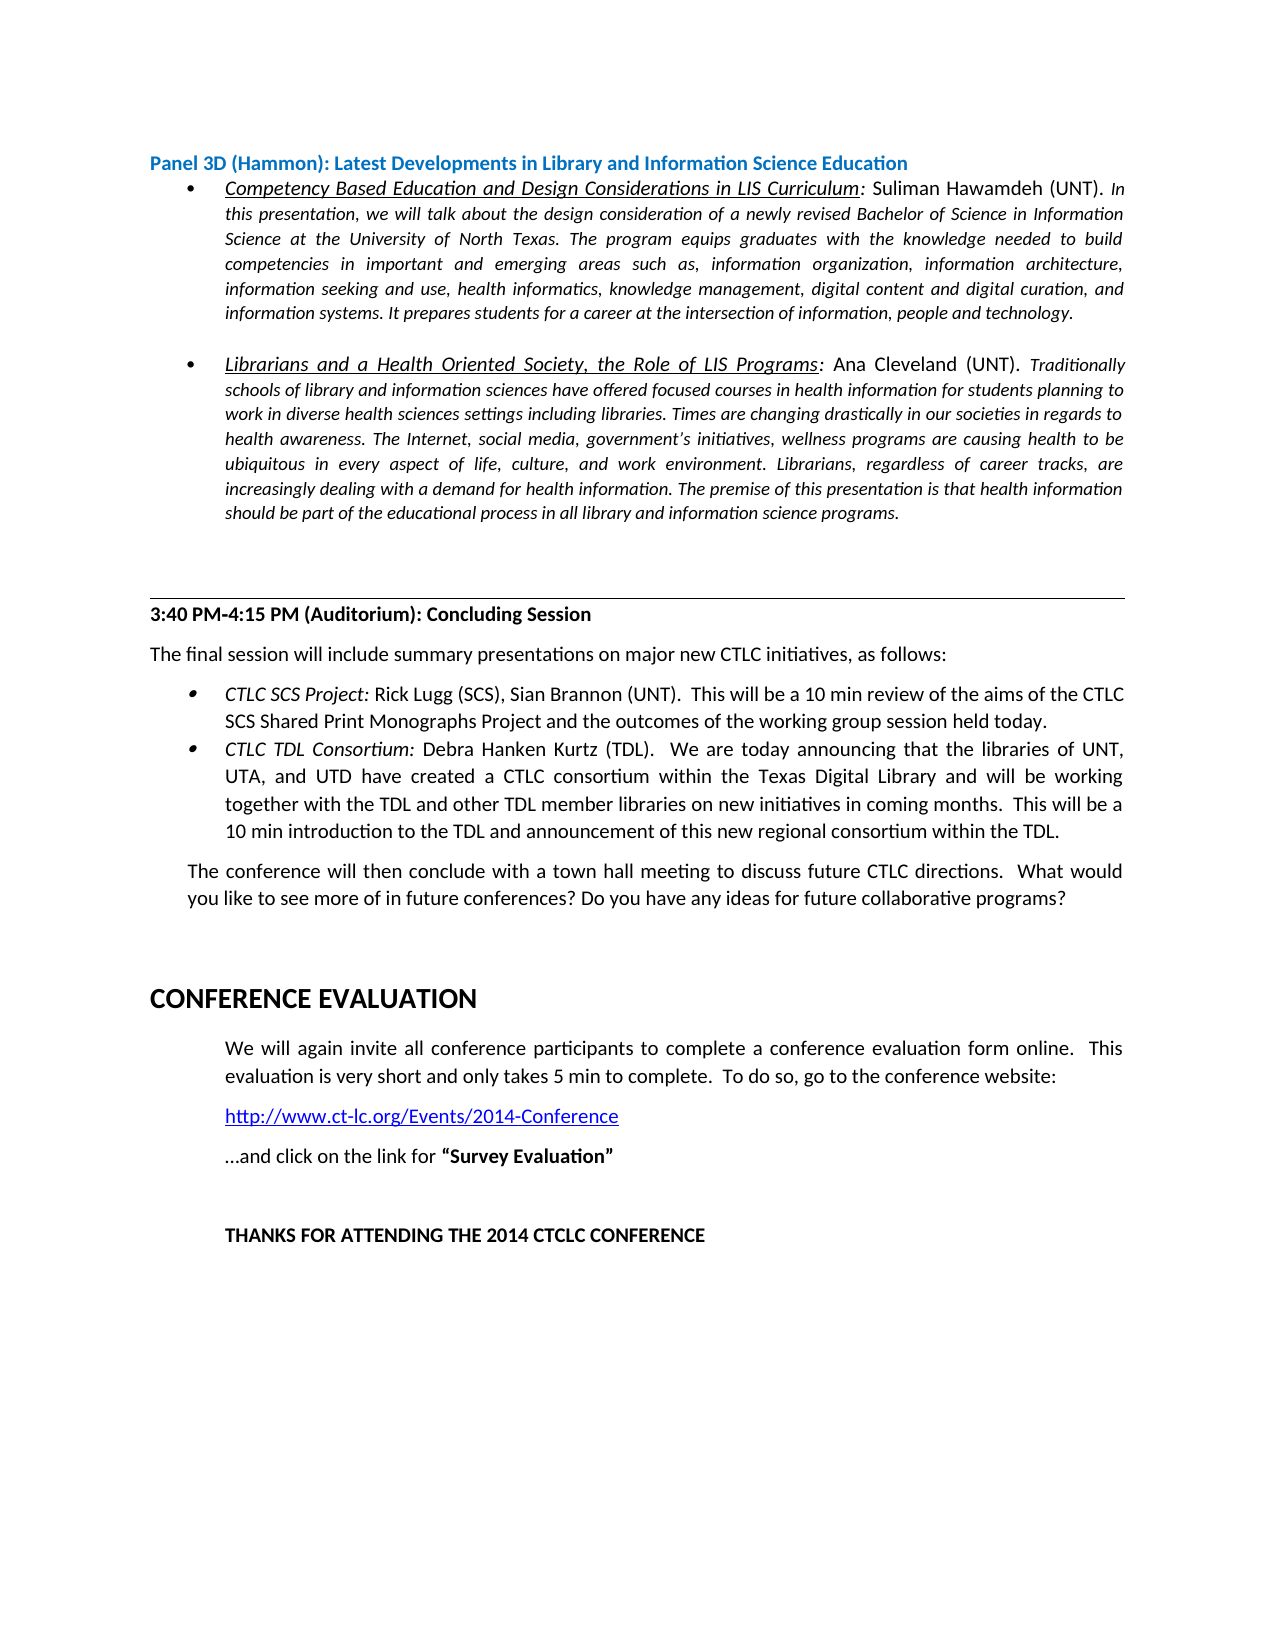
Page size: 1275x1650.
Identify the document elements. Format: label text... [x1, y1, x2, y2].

text …and click on the link for “Survey Evaluation” [225, 1143, 1125, 1168]
list CTLC TDL Consortium: Debra Hanken Kurtz (TDL). We are today announcing that the libraries of UNT, UTA, and UTD have created a CTLC consortium within the Texas Digital Library and will be working together with the TDL and other TDL member libraries on new initiatives in coming months. This will be a 10 min introduction to the TDL and announcement of this new regional consortium within the TDL. [187, 736, 1125, 844]
text THANKS FOR ATTENDING THE 2014 CTCLC CONFERENCE [225, 1223, 1125, 1248]
text We will again invite all conference participants to complete a conference evaluation form online. This evaluation is very short and only takes 5 min to complete. To do so, go to the conference website: [225, 1036, 1125, 1088]
list Competency Based Education and Design Considerations in LIS Curriculum: Suliman Hawamdeh (UNT). In this presentation, we will talk about the design consideration of a newly revised Bachelor of Science in Information Science at the University of North Texas. The program equips graduates with the knowledge needed to build competencies in important and emerging areas such as, information organization, information architecture, information seeking and use, health informatics, knowledge management, digital content and digital curation, and information systems. It prepares students for a career at the intersection of information, people and technology. [187, 175, 1125, 324]
text The conference will then conclude with a town hall meeting to discuss future CTLC directions. What would you like to see more of in future conferences? Do you have any ideas for future collaborative programs? [187, 858, 1125, 911]
list CTLC SCS Project: Rick Lugg (SCS), Sian Brannon (UNT). This will be a 10 min review of the aims of the CTLC SCS Shared Print Monographs Project and the outcomes of the working group session held today. [187, 681, 1125, 734]
text CONFERENCE EVALUATION [150, 981, 1125, 1016]
text The final session will include summary presentations on major new CTLC initiatives, as follows: [150, 641, 1125, 667]
text 3:40 PM‐4:15 PM (Auditorium): Concluding Session [150, 599, 1125, 627]
text Panel 3D (Hammon): Latest Developments in Library and Information Science Education [150, 150, 1125, 175]
text http://www.ct-lc.org/Events/2014-Conference [225, 1103, 1125, 1128]
list Librarians and a Health Oriented Society, the Role of LIS Programs: Ana Cleveland (UNT). Traditionally schools of library and information sciences have offered focused courses in health information for students planning to work in diverse health sciences settings including libraries. Times are changing drastically in our societies in regards to health awareness. The Internet, social media, government’s initiatives, wellness programs are causing health to be ubiquitous in every aspect of life, culture, and work environment. Librarians, regardless of career tracks, are increasingly dealing with a demand for health information. The premise of this presentation is that health information should be part of the educational process in all library and information science programs. [187, 351, 1125, 524]
